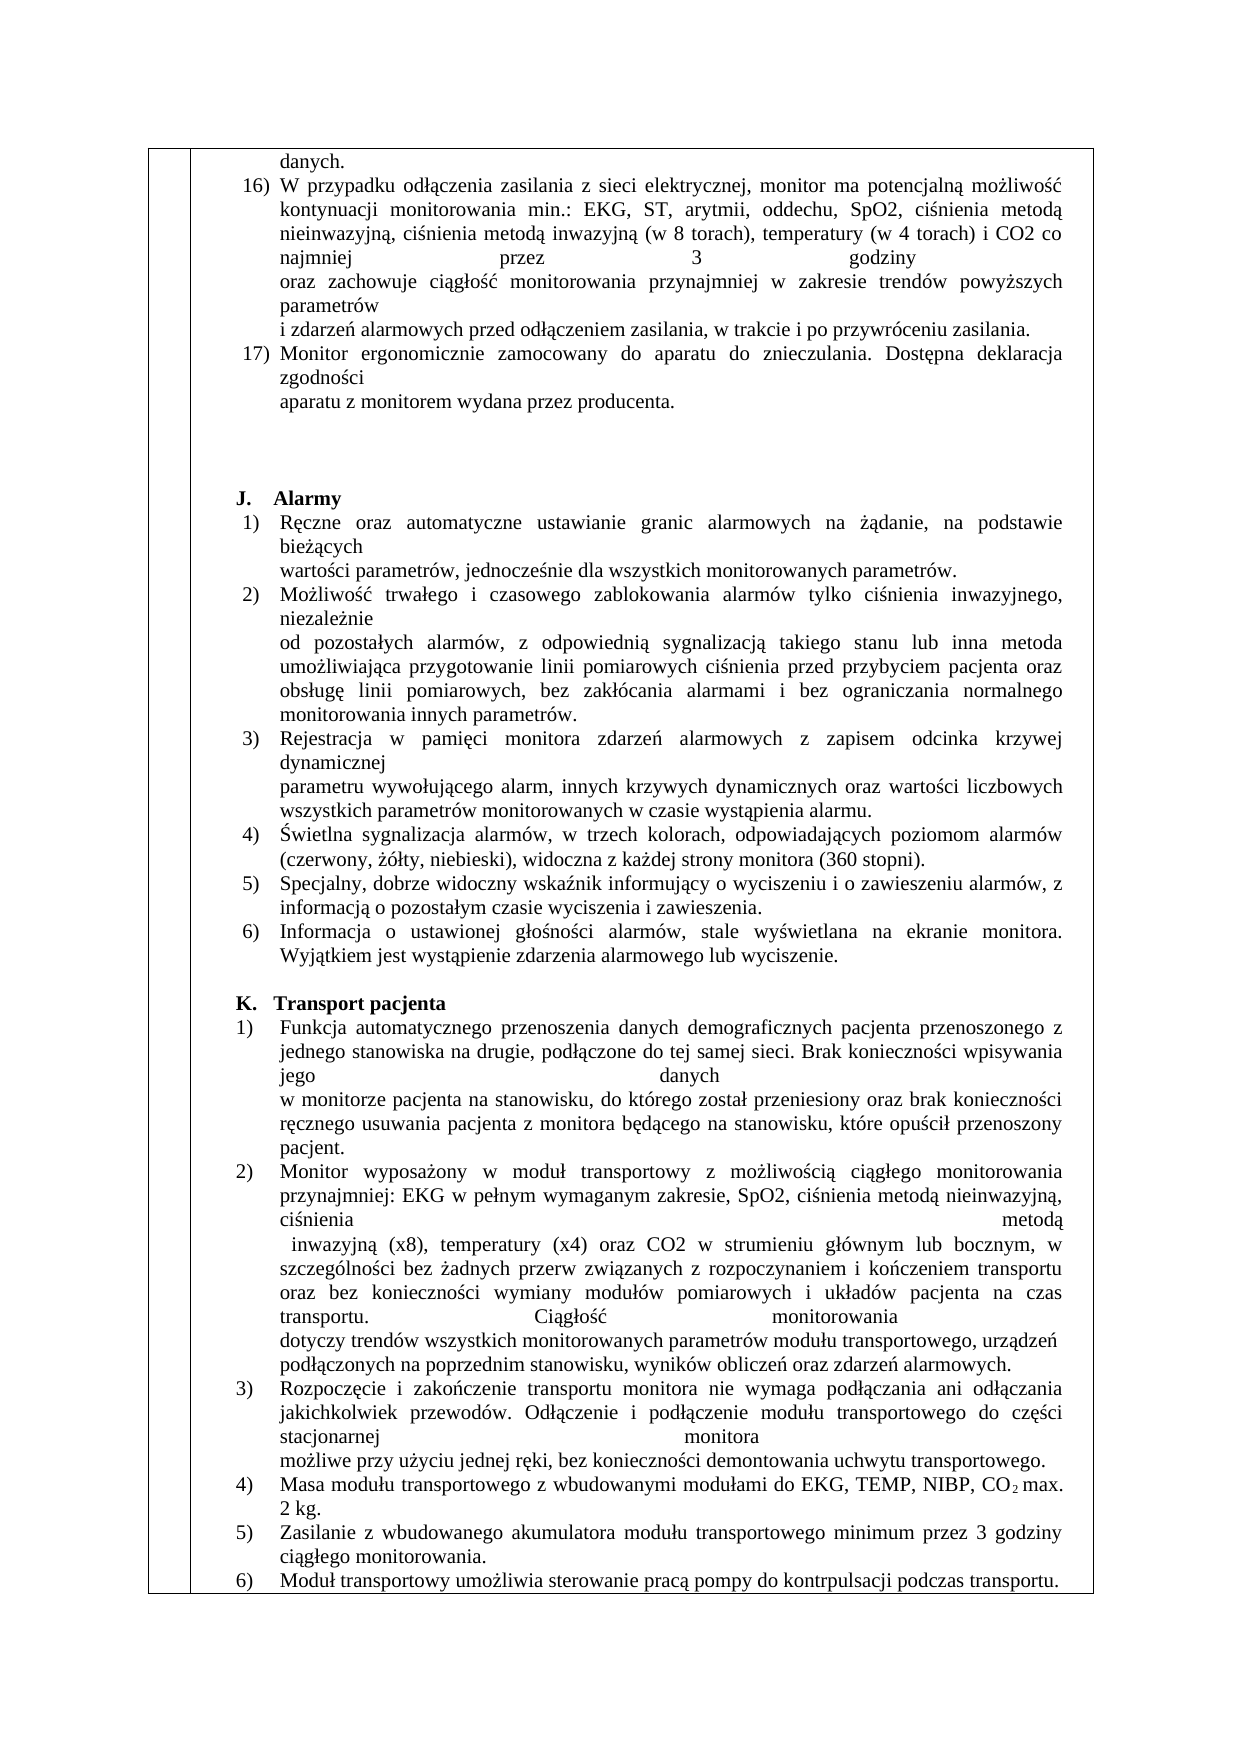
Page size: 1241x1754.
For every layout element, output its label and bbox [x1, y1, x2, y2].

table_cell [191, 149, 1093, 1592]
table_cell [149, 149, 190, 1592]
